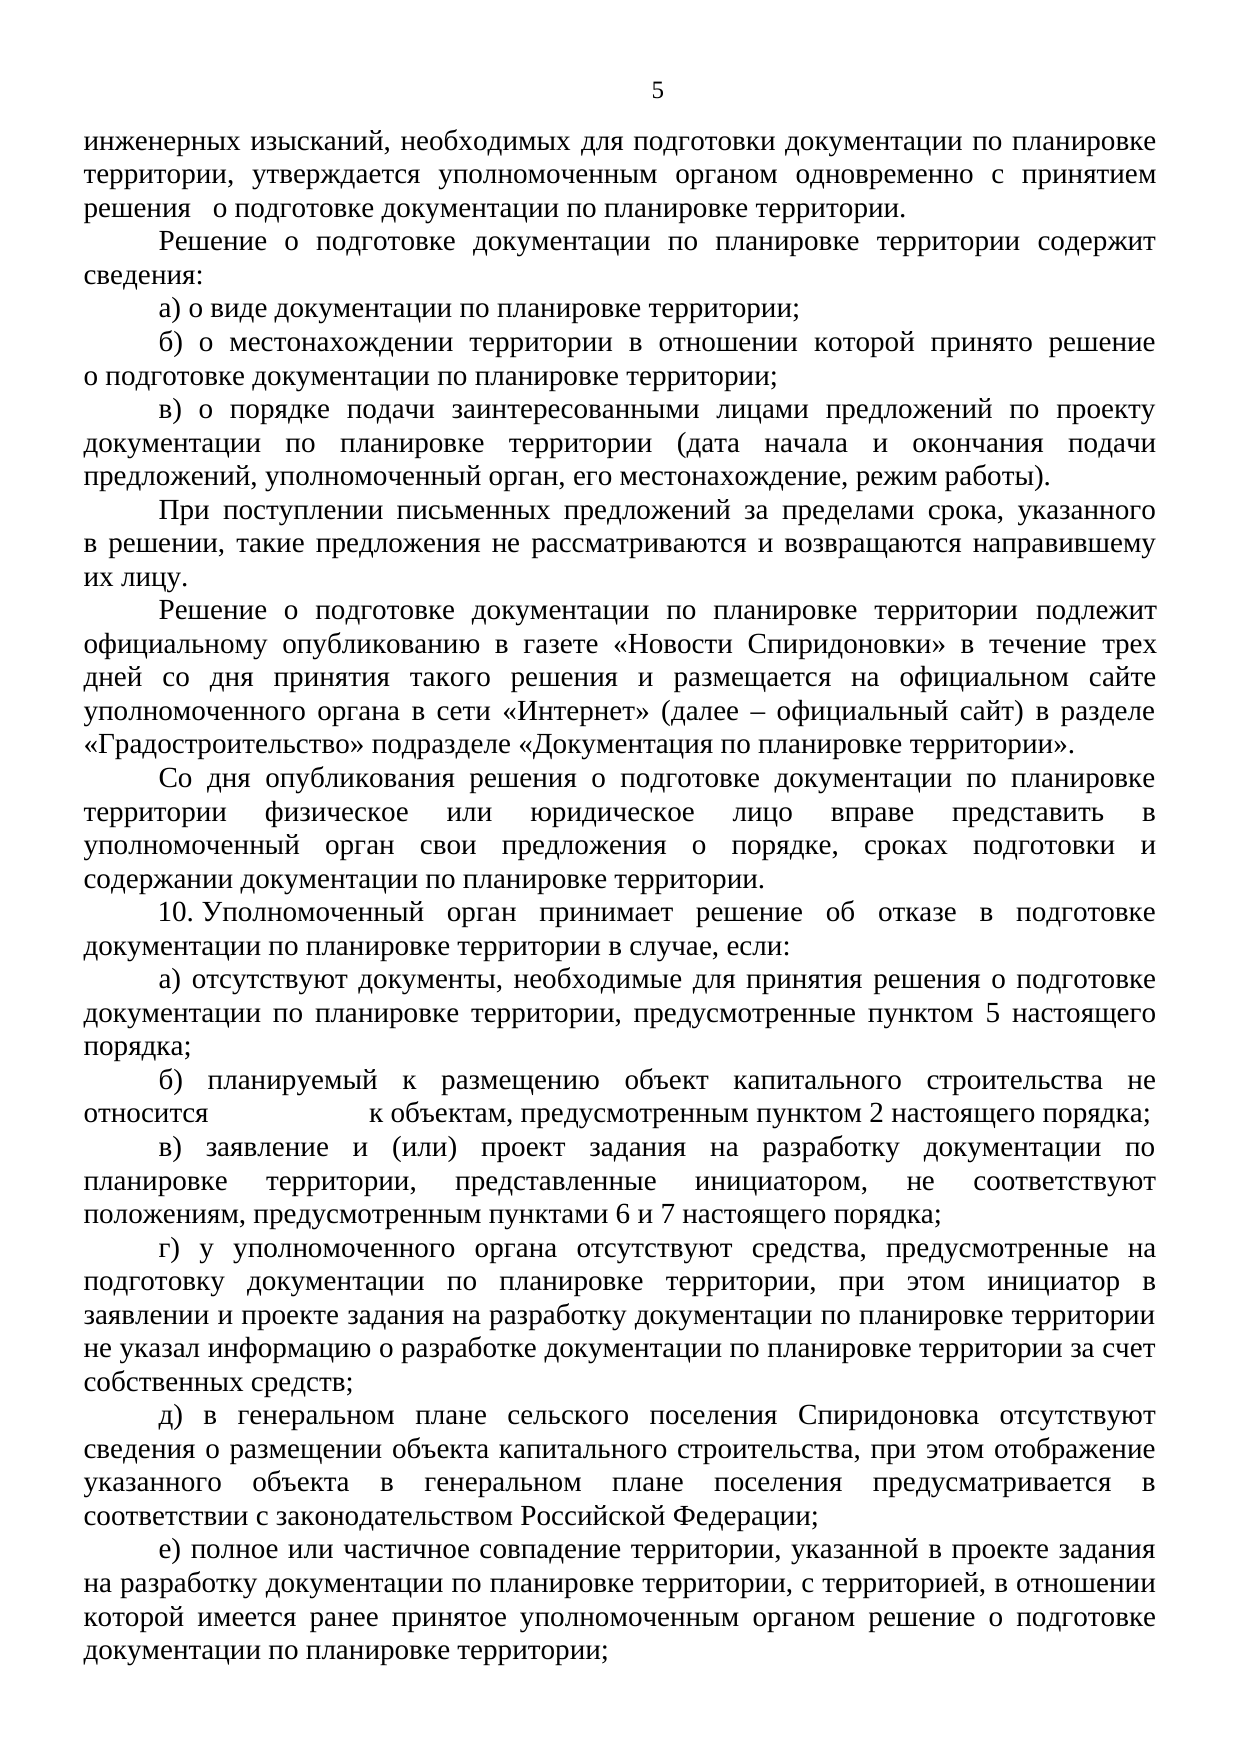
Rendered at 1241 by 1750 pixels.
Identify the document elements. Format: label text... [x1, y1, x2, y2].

text в) о порядке подачи заинтересованными лицами предложений по проекту документации по планировке территории (дата начала и окончания подачи предложений, уполномоченный орган, его местонахождение, режим работы). [83, 391, 1157, 492]
list Уполномоченный орган принимает решение об отказе в подготовке документации по планировке территории в случае, если: [83, 894, 1157, 961]
text а) отсутствуют документы, необходимые для принятия решения о подготовке документации по планировке территории, предусмотренные пунктом 5 настоящего порядка; [83, 961, 1157, 1062]
text д) в генеральном плане сельского поселения Спиридоновка отсутствуют сведения о размещении объекта капитального строительства, при этом отображение указанного объекта в генеральном плане поселения предусматривается в соответствии с законодательством Российской Федерации; [83, 1397, 1157, 1532]
text Решение о подготовке документации по планировке территории подлежит официальному опубликованию в газете «Новости Спиридоновки» в течение трех дней со дня принятия такого решения и размещается на официальном сайте уполномоченного органа в сети «Интернет» (далее – официальный сайт) в разделе «Градостроительство» подразделе «Документация по планировке территории». [83, 592, 1157, 760]
text б) о местонахождении территории в отношении которой принято решение о подготовке документации по планировке территории; [83, 324, 1157, 391]
text г) у уполномоченного органа отсутствуют средства, предусмотренные на подготовку документации по планировке территории, при этом инициатор в заявлении и проекте задания на разработку документации по планировке территории не указал информацию о разработке документации по планировке территории за счет собственных средств; [83, 1230, 1157, 1397]
text в) заявление и (или) проект задания на разработку документации по планировке территории, представленные инициатором, не соответствуют положениям, предусмотренным пунктами 6 и 7 настоящего порядка; [83, 1129, 1157, 1230]
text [83, 123, 1157, 223]
text а) о виде документации по планировке территории; [83, 291, 1157, 324]
text е) полное или частичное совпадение территории, указанной в проекте задания на разработку документации по планировке территории, с территорией, в отношении которой имеется ранее принятое уполномоченным органом решение о подготовке документации по планировке территории; [83, 1532, 1157, 1666]
text Решение о подготовке документации по планировке территории содержит сведения: [83, 223, 1157, 291]
text б) планируемый к размещению объект капитального строительства не относится к объектам, предусмотренным пунктом 2 настоящего порядка; [83, 1062, 1157, 1129]
text При поступлении письменных предложений за пределами срока, указанного в решении, такие предложения не рассматриваются и возвращаются направившему их лицу. [83, 492, 1157, 592]
text Со дня опубликования решения о подготовке документации по планировке территории физическое или юридическое лицо вправе представить в уполномоченный орган свои предложения о порядке, сроках подготовки и содержании документации по планировке территории. [83, 760, 1157, 894]
